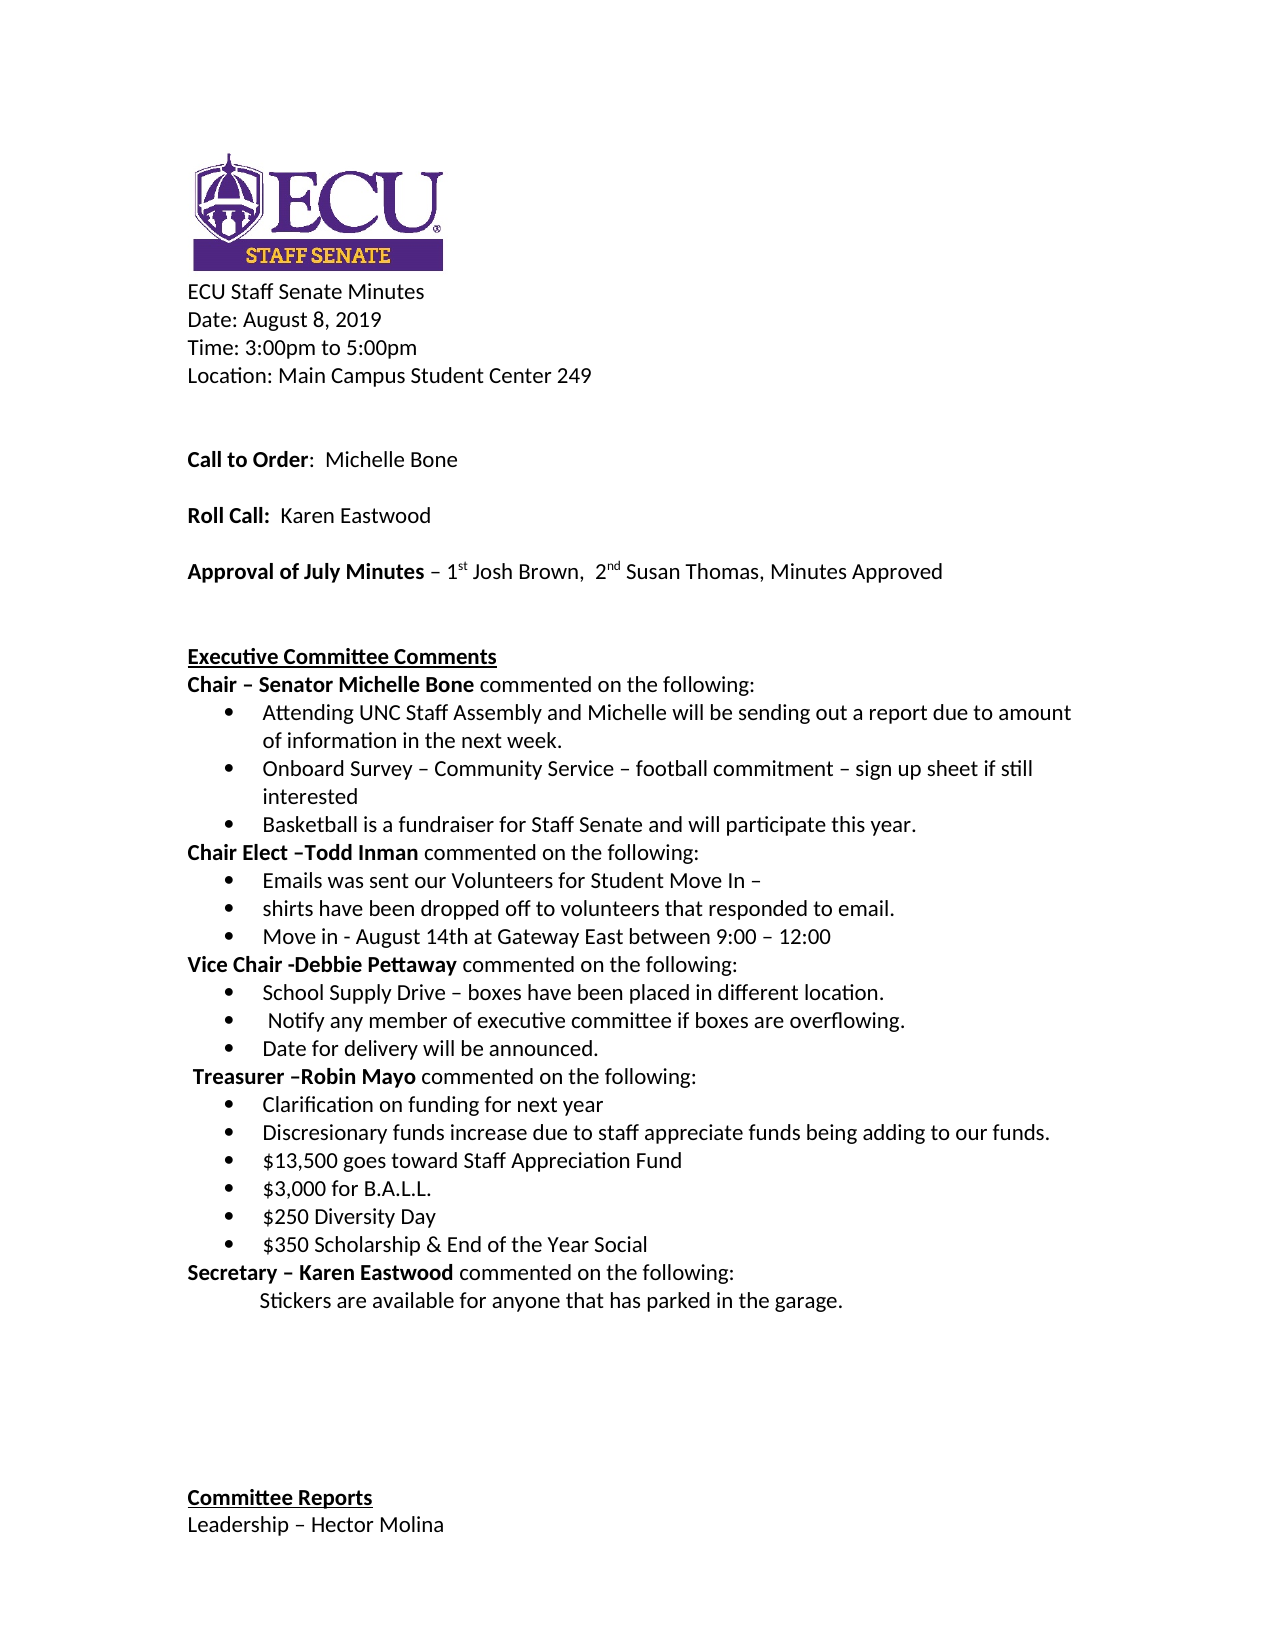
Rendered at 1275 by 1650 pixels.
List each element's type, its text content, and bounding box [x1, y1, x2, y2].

text Chair Elect –Todd Inman commented on the following: [187, 838, 1087, 866]
text Call to Order: Michelle Bone [187, 445, 1087, 473]
list Attending UNC Staff Assembly and Michelle will be sending out a report due to amount of information in the next week. [225, 698, 1087, 754]
text Executive Committee Comments [187, 642, 1087, 670]
text Roll Call: Karen Eastwood [187, 501, 1087, 529]
text Treasurer –Robin Mayo commented on the following: [187, 1062, 1087, 1090]
list shirts have been dropped off to volunteers that responded to email. [225, 894, 1087, 922]
text Chair – Senator Michelle Bone commented on the following: [187, 670, 1087, 698]
list $13,500 goes toward Staff Appreciation Fund [225, 1146, 1087, 1174]
list $3,000 for B.A.L.L. [225, 1174, 1087, 1202]
list Clarification on funding for next year [225, 1090, 1087, 1118]
list Discresionary funds increase due to staff appreciate funds being adding to our funds. [225, 1118, 1087, 1146]
text Location: Main Campus Student Center 249 [187, 361, 1087, 389]
list Emails was sent our Volunteers for Student Move In – [225, 866, 1087, 894]
text Secretary – Karen Eastwood commented on the following: Stickers are available for anyone that has parked in the garage. [187, 1258, 1087, 1314]
list Move in - August 14th at Gateway East between 9:00 – 12:00 [225, 922, 1087, 950]
list Onboard Survey – Community Service – football commitment – sign up sheet if still interested [225, 754, 1087, 810]
list School Supply Drive – boxes have been placed in different location. [225, 978, 1087, 1006]
list $350 Scholarship & End of the Year Social [225, 1230, 1087, 1258]
text Vice Chair -Debbie Pettaway commented on the following: [187, 950, 1087, 978]
text Committee Reports [187, 1483, 1087, 1511]
list Basketball is a fundraiser for Staff Senate and will participate this year. [225, 810, 1087, 838]
text Approval of July Minutes – 1st Josh Brown, 2nd Susan Thomas, Minutes Approved [187, 557, 1087, 585]
text ECU Staff Senate Minutes [187, 277, 1087, 305]
list Notify any member of executive committee if boxes are overflowing. [225, 1006, 1087, 1034]
picture [187, 150, 449, 277]
text Date: August 8, 2019 [187, 305, 1087, 333]
text Leadership – Hector Molina [187, 1511, 1087, 1539]
list $250 Diversity Day [225, 1202, 1087, 1230]
list Date for delivery will be announced. [225, 1034, 1087, 1062]
text Time: 3:00pm to 5:00pm [187, 333, 1087, 361]
